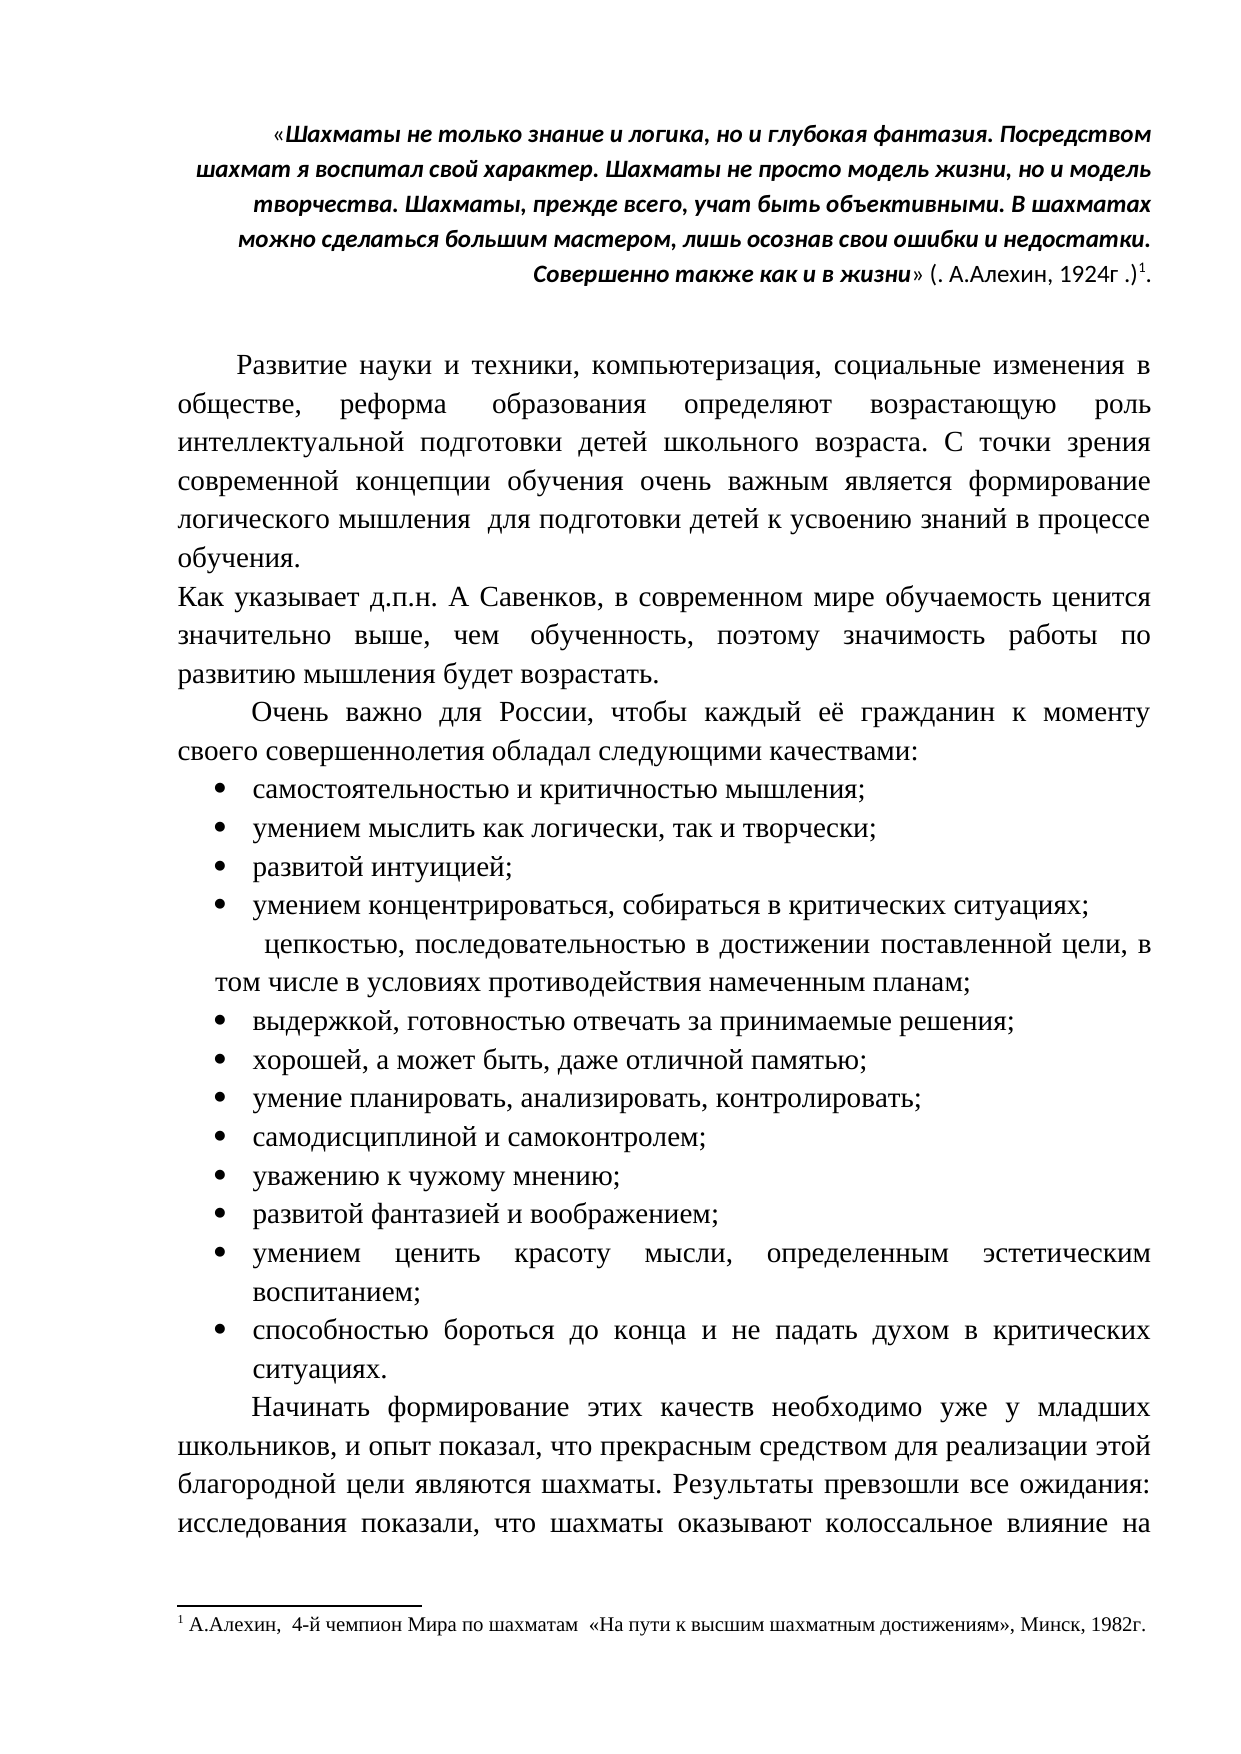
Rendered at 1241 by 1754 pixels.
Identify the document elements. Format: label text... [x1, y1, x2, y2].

list умением концентрироваться, собираться в критических ситуациях; [215, 887, 1152, 921]
list способностью бороться до конца и не падать духом в критических ситуациях. [215, 1312, 1152, 1384]
list развитой фантазией и воображением; [215, 1196, 1152, 1230]
list развитой интуицией; [215, 849, 1152, 882]
text Как указывает д.п.н. А Савенков, в современном мире обучаемость ценится значительно выше, чем обученность, поэтому значимость работы по развитию мышления будет возрастать. [177, 579, 1152, 689]
text Развитие науки и техники, компьютеризация, социальные изменения в обществе, реформа образования определяют возрастающую роль интеллектуальной подготовки детей школьного возраста. С точки зрения современной концепции обучения очень важным является формирование логического мышления для подготовки детей к усвоению знаний в процессе обучения. [177, 347, 1152, 574]
list уважению к чужому мнению; [215, 1158, 1152, 1191]
text «Шахматы не только знание и логика, но и глубокая фантазия. Посредством шахмат я воспитал свой характер. Шахматы не просто модель жизни, но и модель творчества. Шахматы, прежде всего, учат быть объективными. В шахматах можно сделаться большим мастером, лишь осознав свои ошибки и недостатки. Совершенно также как и в жизни» (. А.Алехин, 1924г .). [177, 118, 1152, 289]
list умением ценить красоту мысли, определенным эстетическим воспитанием; [215, 1235, 1152, 1307]
list самодисциплиной и самоконтролем; [215, 1119, 1152, 1153]
list умение планировать, анализировать, контролировать; [215, 1080, 1152, 1114]
text Очень важно для России, чтобы каждый её гражданин к моменту своего совершеннолетия обладал следующими качествами: [177, 694, 1152, 766]
list хорошей, а может быть, даже отличной памятью; [215, 1042, 1152, 1075]
text цепкостью, последовательностью в достижении поставленной цели, в том числе в условиях противодействия намеченным планам; [215, 926, 1152, 998]
list выдержкой, готовностью отвечать за принимаемые решения; [215, 1003, 1152, 1037]
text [177, 1389, 1152, 1538]
list умением мыслить как логически, так и творчески; [215, 810, 1152, 844]
list самостоятельностью и критичностью мышления; [215, 771, 1152, 805]
